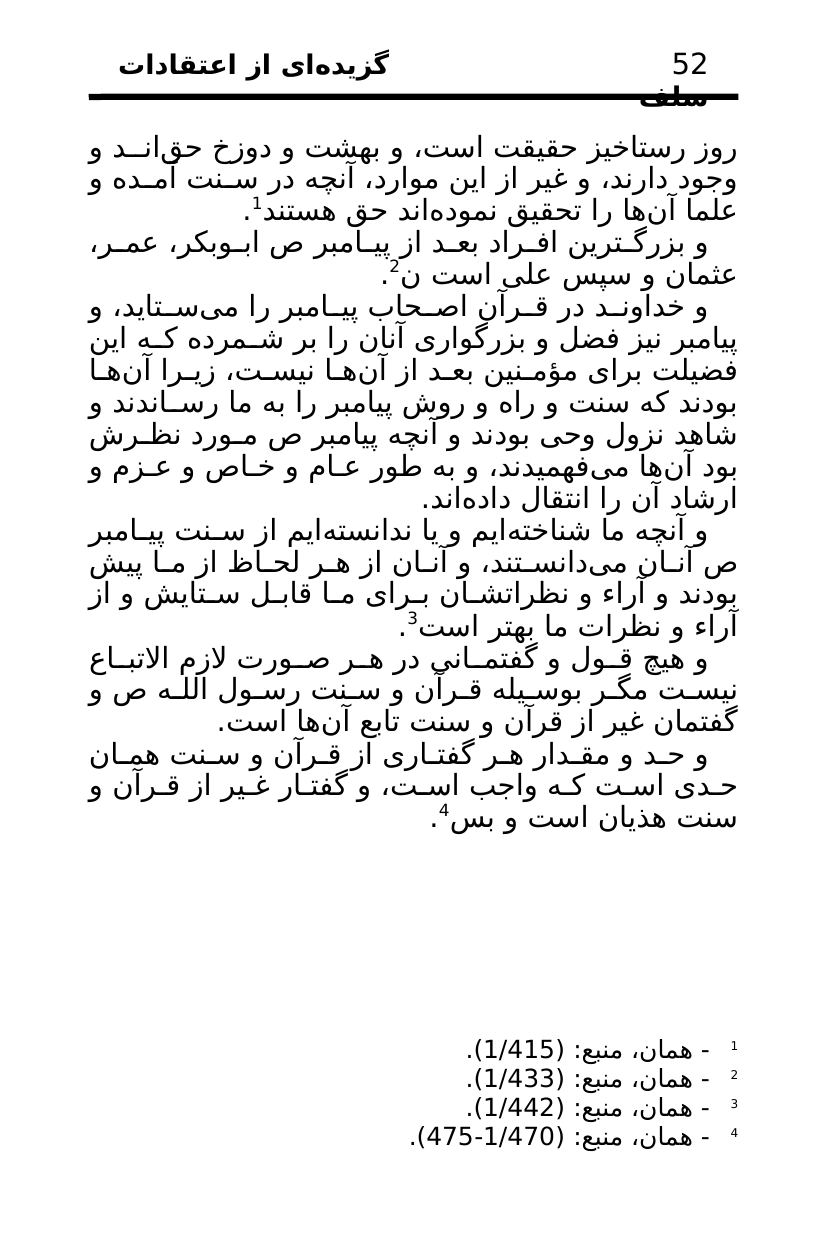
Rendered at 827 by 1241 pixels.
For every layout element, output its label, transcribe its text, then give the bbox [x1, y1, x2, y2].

text و هیچ قول و گفتمانی در هر صورت لازم الاتباع نیست مگر بوسیله قرآن و سنت رسول الله ص و گفتمان غیر از قرآن و سنت تابع آن‌ها است. [89, 643, 738, 739]
text و بزرگترین افراد بعد از پیامبر ص ابوبکر، عمر، عثمان و سپس علی است ن. [89, 227, 738, 291]
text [89, 132, 738, 227]
text و خداوند در قرآن اصحاب پیامبر را می‌ستاید، و پیامبر نیز فضل و بزرگواری آنان را بر شمرده که این فضیلت برای مؤمنین بعد از آن‌ها نیست، زیرا آن‌ها بودند که سنت و راه و روش پیامبر را به ما رساندند و شاهد نزول وحی بودند و آنچه پیامبر ص مورد نظرش بود آن‌ها می‌فهمیدند، و به طور عام و خاص و عزم و ارشاد آن را انتقال داده‌اند. [89, 291, 738, 515]
text و آنچه ما شناخته‌ایم و یا ندانسته‌ایم از سنت پیامبر ص آنان می‌دانستند، و آنان از هر لحاظ از ما پیش بودند و آراء و نظراتشان برای ما قابل ستایش و از آراء و نظرات ما بهتر است. [89, 515, 738, 643]
text و حد و مقدار هر گفتاری از قرآن و سنت همان حدی است که واجب است، و گفتار غیر از قرآن و سنت هذیان است و بس. [89, 739, 738, 834]
